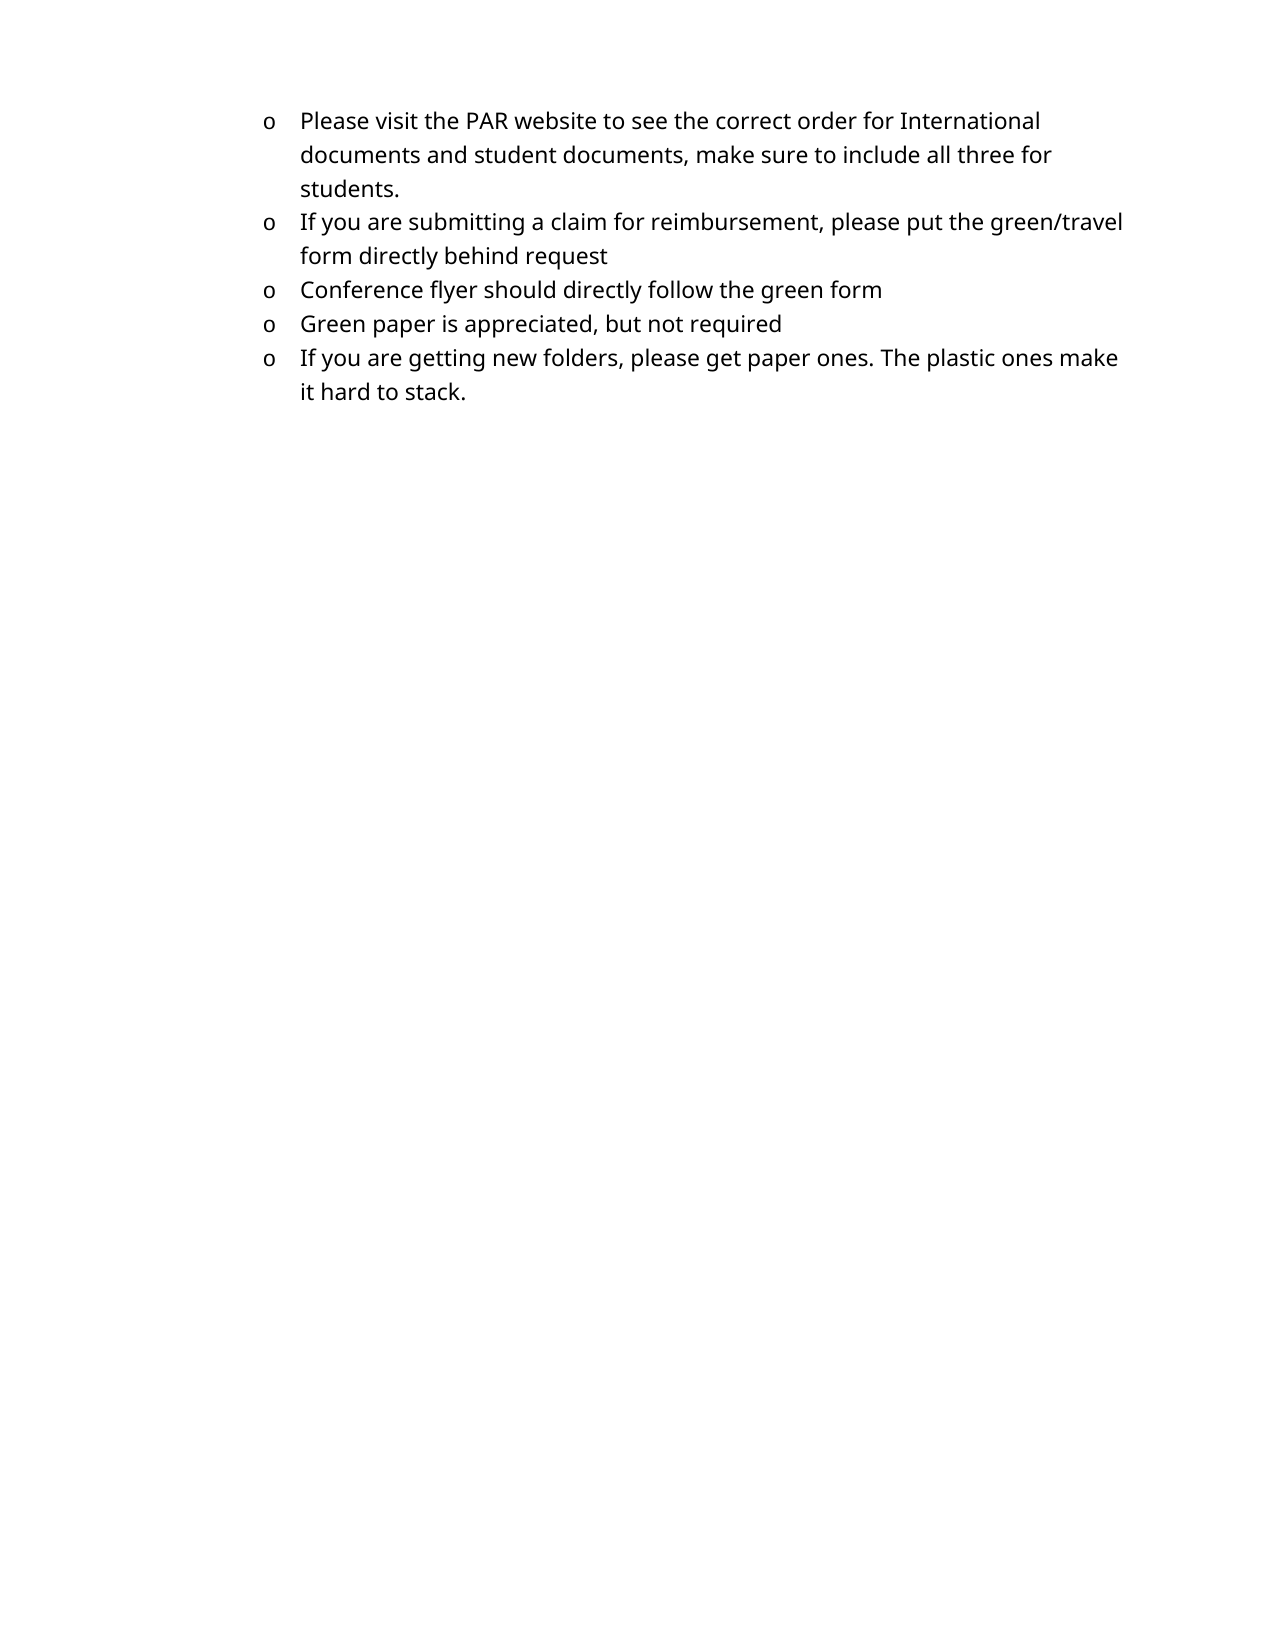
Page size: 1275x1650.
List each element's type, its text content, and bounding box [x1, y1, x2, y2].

list Conference flyer should directly follow the green form [262, 274, 1125, 305]
list Green paper is appreciated, but not required [262, 308, 1125, 339]
list If you are submitting a claim for reimbursement, please put the green/travel form directly behind request [262, 206, 1125, 271]
list Please visit the PAR website to see the correct order for International documents and student documents, make sure to include all three for students. [262, 105, 1125, 204]
list If you are getting new folders, please get paper ones. The plastic ones make it hard to stack. [262, 342, 1125, 407]
